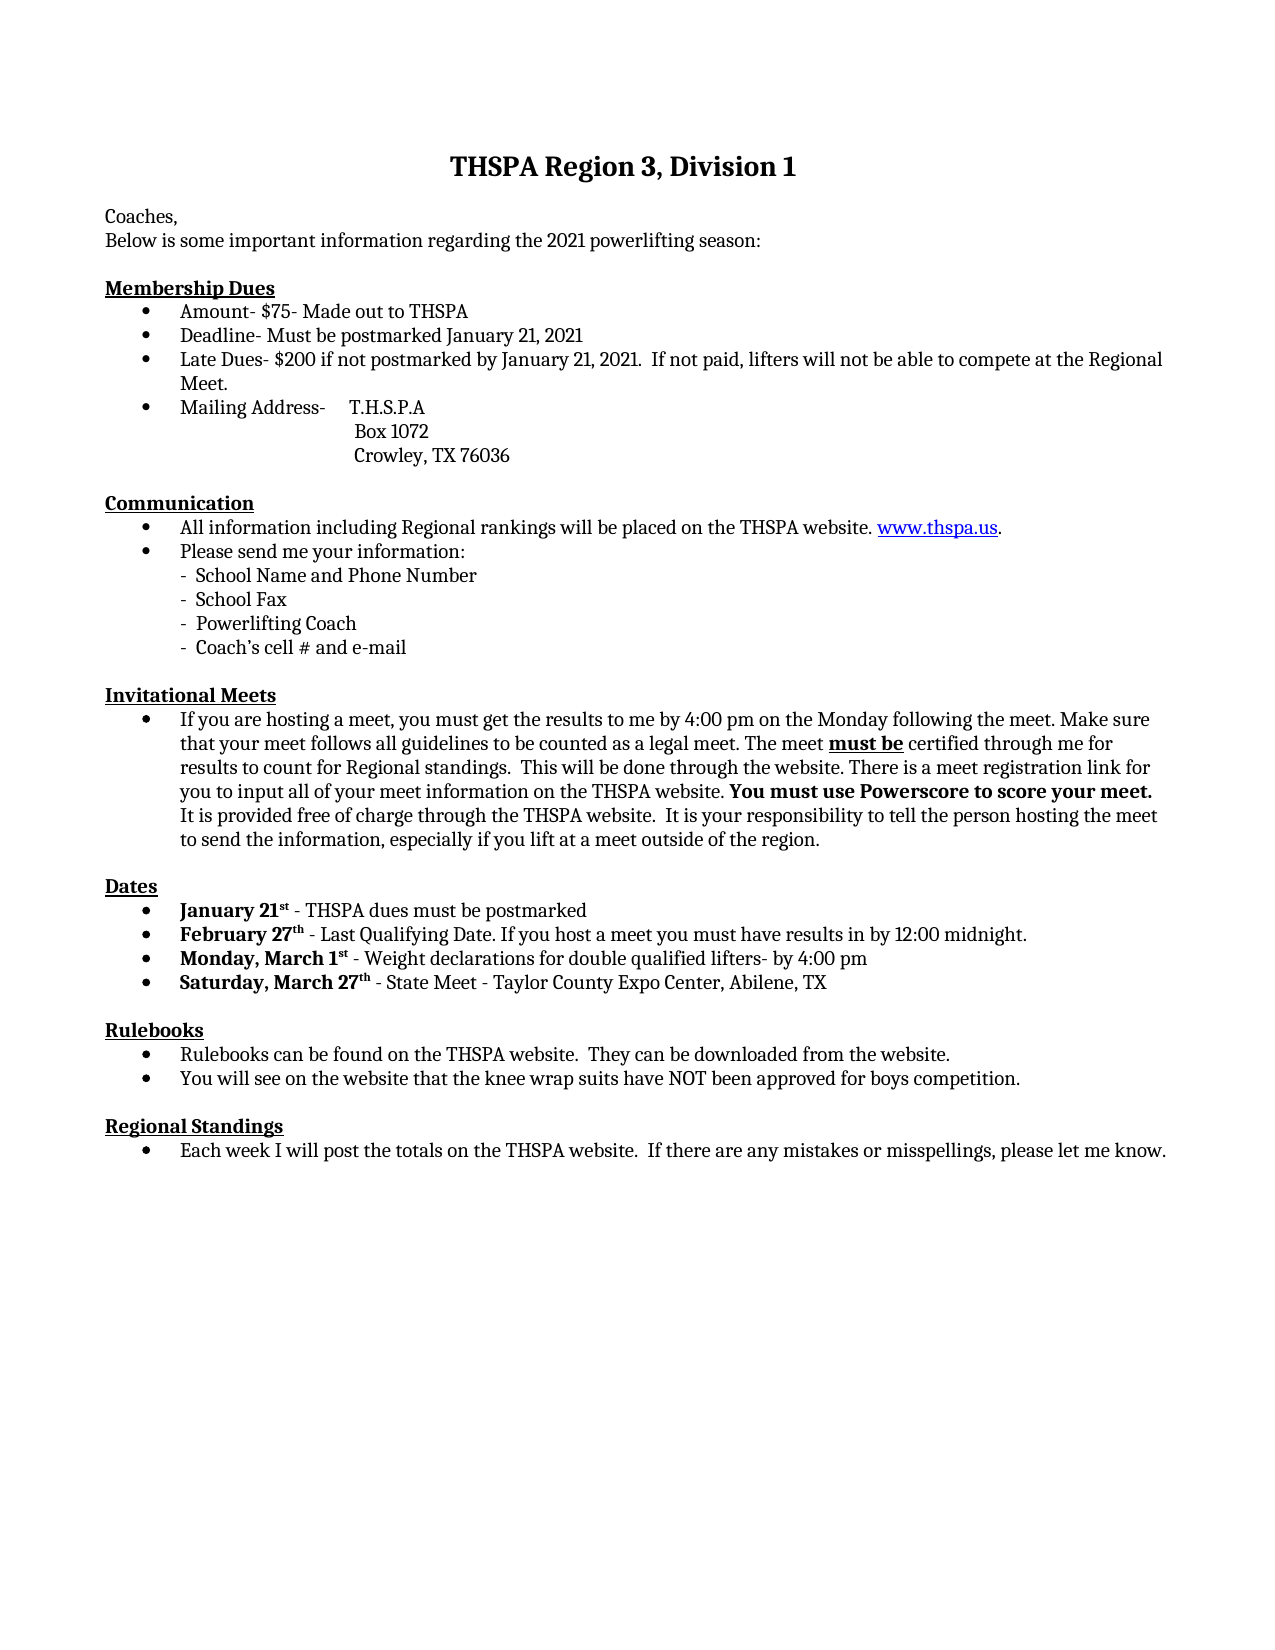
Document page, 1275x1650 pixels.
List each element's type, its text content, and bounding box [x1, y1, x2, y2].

text Communication [105, 492, 1170, 516]
text - Coach’s cell # and e-mail [180, 636, 1170, 659]
text THSPA Region 3, Division 1 [105, 150, 1170, 183]
list Saturday, March 27th - State Meet - Taylor County Expo Center, Abilene, TX [142, 971, 1170, 995]
text Dates [105, 875, 1170, 899]
list Amount- $75- Made out to THSPA [142, 300, 1170, 324]
list Rulebooks can be found on the THSPA website. They can be downloaded from the website. [142, 1043, 1170, 1067]
text - School Fax [180, 588, 1170, 612]
text Box 1072 [180, 420, 1170, 444]
text Coaches, [105, 204, 1170, 228]
list All information including Regional rankings will be placed on the THSPA website. www.thspa.us. [142, 516, 1170, 540]
list Each week I will post the totals on the THSPA website. If there are any mistakes or misspellings, please let me know. [142, 1139, 1170, 1163]
list Late Dues- $200 if not postmarked by January 21, 2021. If not paid, lifters will not be able to compete at the Regional Meet. [142, 348, 1170, 396]
text Rulebooks [105, 1019, 1170, 1043]
text Crowley, TX 76036 [180, 444, 1170, 468]
list Mailing Address- T.H.S.P.A [142, 396, 1170, 420]
text Below is some important information regarding the 2021 powerlifting season: [105, 228, 1170, 252]
list You will see on the website that the knee wrap suits have NOT been approved for boys competition. [142, 1067, 1170, 1091]
text Regional Standings [105, 1115, 1170, 1139]
text - Powerlifting Coach [180, 612, 1170, 636]
list If you are hosting a meet, you must get the results to me by 4:00 pm on the Monday following the meet. Make sure that your meet follows all guidelines to be counted as a legal meet. The meet must be certified through me for results to count for Regional standings. This will be done through the website. There is a meet registration link for you to input all of your meet information on the THSPA website. You must use Powerscore to score your meet. It is provided free of charge through the THSPA website. It is your responsibility to tell the person hosting the meet to send the information, especially if you lift at a meet outside of the region. [142, 707, 1170, 851]
text Membership Dues [105, 276, 1170, 300]
list February 27th - Last Qualifying Date. If you host a meet you must have results in by 12:00 midnight. [142, 923, 1170, 947]
list Please send me your information: [142, 540, 1170, 564]
list January 21st - THSPA dues must be postmarked [142, 899, 1170, 923]
text - School Name and Phone Number [180, 564, 1170, 588]
list Monday, March 1st - Weight declarations for double qualified lifters- by 4:00 pm [142, 947, 1170, 971]
text Invitational Meets [105, 683, 1170, 707]
list Deadline- Must be postmarked January 21, 2021 [142, 324, 1170, 348]
